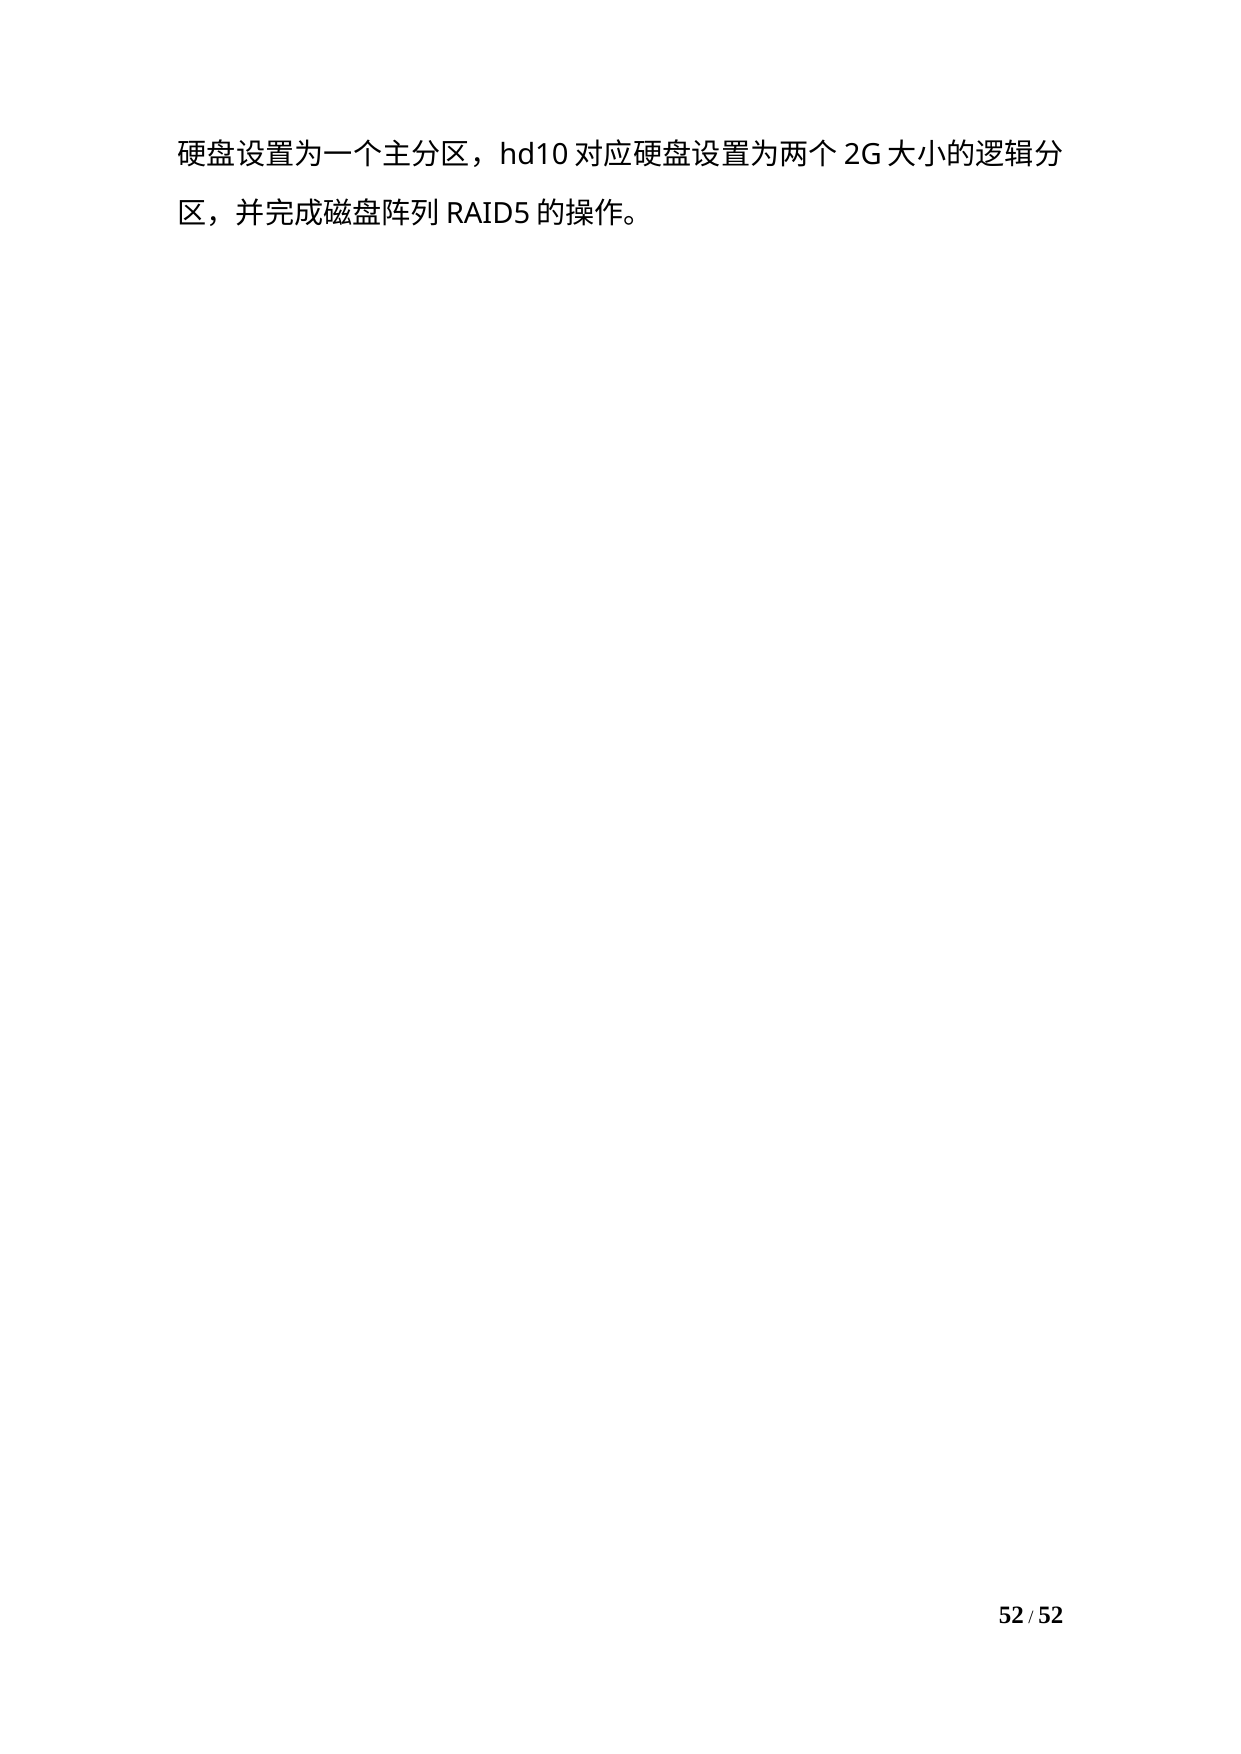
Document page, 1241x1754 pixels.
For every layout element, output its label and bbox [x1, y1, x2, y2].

text [177, 118, 1063, 235]
